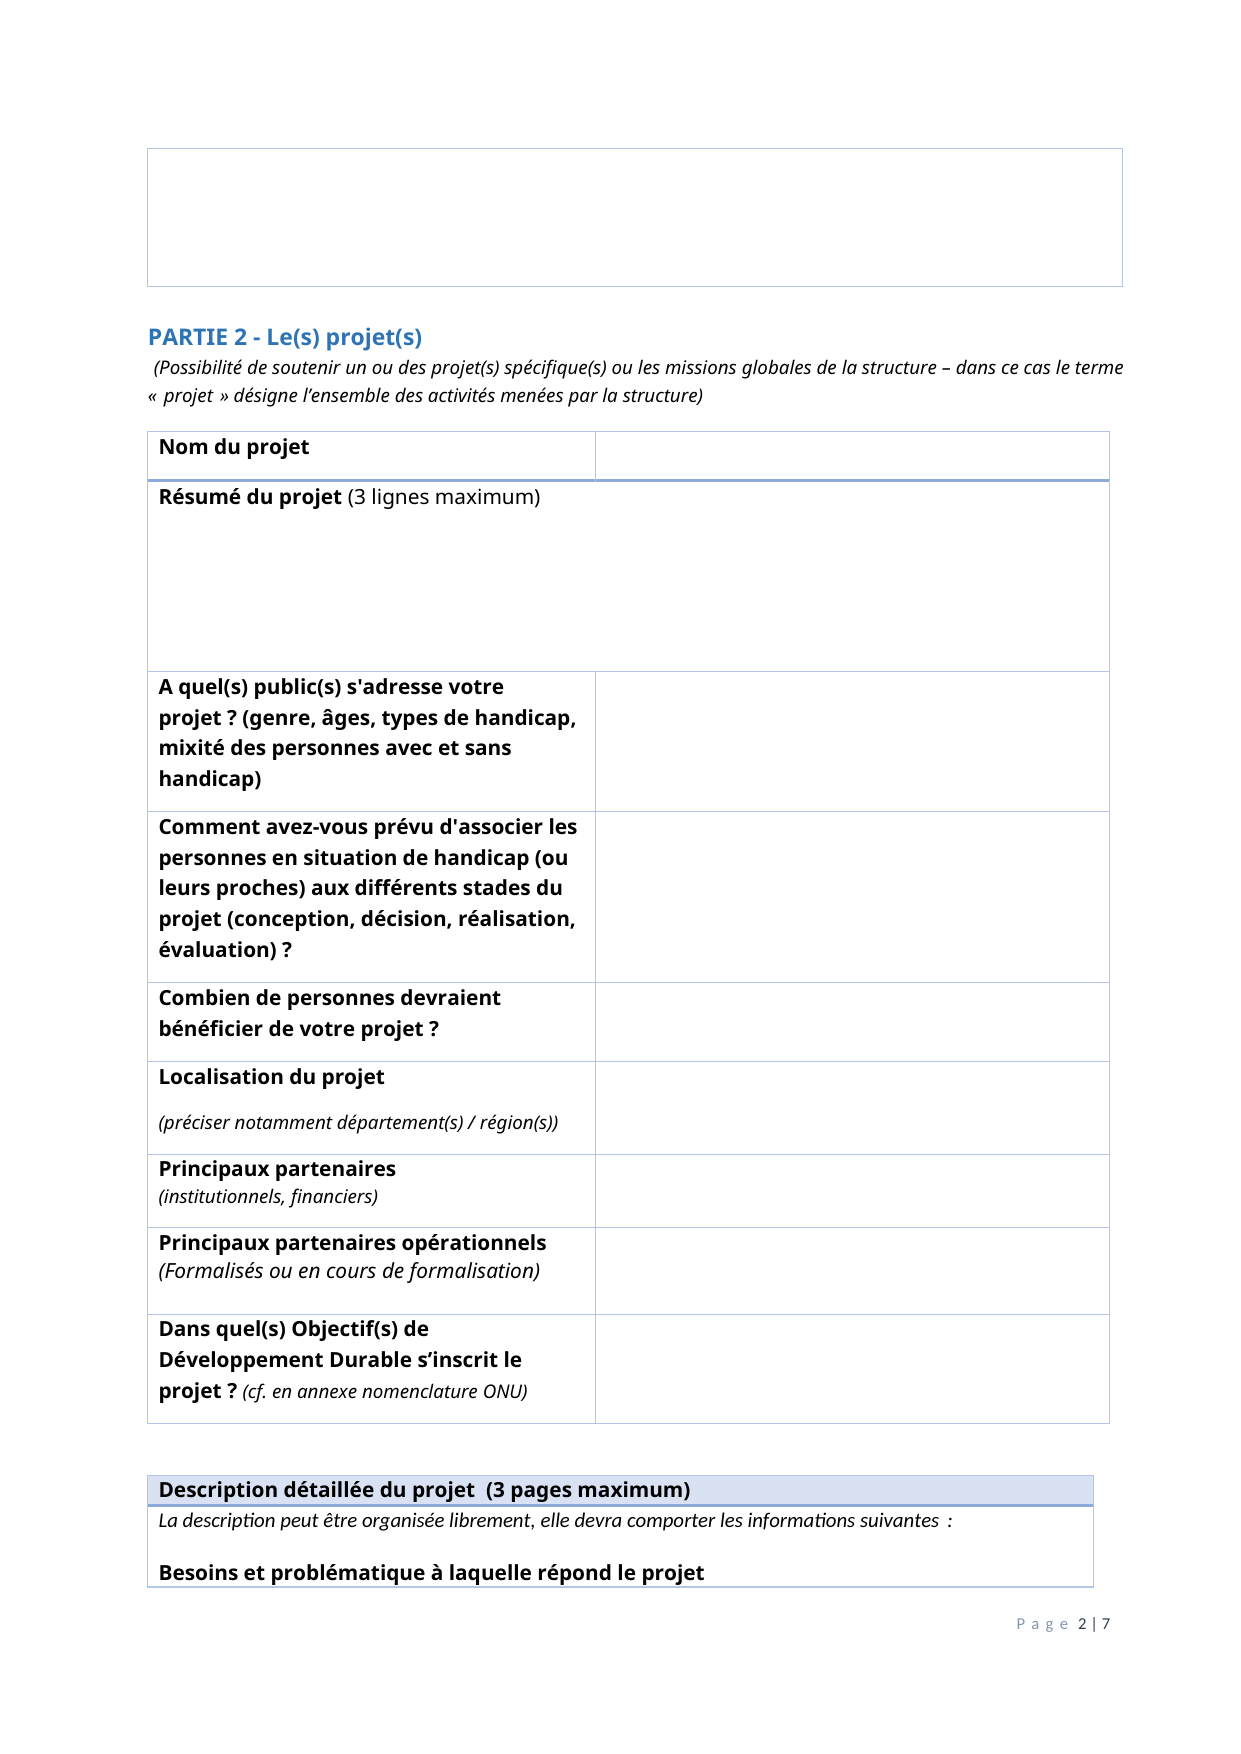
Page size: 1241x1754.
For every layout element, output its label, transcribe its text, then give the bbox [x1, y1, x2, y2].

table_cell Localisation du projet (préciser notamment département(s) / région(s)) [148, 1062, 595, 1153]
table_header Nom du projet [148, 432, 595, 479]
table_cell Combien de personnes devraient bénéficier de votre projet ? [148, 983, 595, 1061]
table_cell Résumé du projet (3 lignes maximum) [148, 482, 1109, 671]
table_header Description détaillée du projet (3 pages maximum) [148, 1476, 1093, 1504]
table_cell A quel(s) public(s) s'adresse votre projet ? (genre, âges, types de handicap, mixité des personnes avec et sans handicap) [148, 672, 595, 811]
table_cell Comment avez-vous prévu d'associer les personnes en situation de handicap (ou leurs proches) aux différents stades du projet (conception, décision, réalisation, évaluation) ? [148, 812, 595, 982]
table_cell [148, 1507, 1093, 1586]
table_header [596, 432, 1109, 479]
table_cell Principaux partenaires (institutionnels, financiers) [148, 1155, 595, 1227]
table_cell [596, 1155, 1109, 1227]
table_cell [596, 812, 1109, 982]
table_cell [596, 983, 1109, 1061]
table_cell [596, 1062, 1109, 1153]
table_cell [596, 1315, 1109, 1423]
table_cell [148, 149, 1122, 286]
text (Possibilité de soutenir un ou des projet(s) spécifique(s) ou les missions globales de la structure – dans ce cas le terme « projet » désigne l’ensemble des activités menées par la structure) [148, 354, 1137, 407]
table_cell Principaux partenaires opérationnels (Formalisés ou en cours de formalisation) [148, 1228, 595, 1313]
table_cell [596, 1228, 1109, 1313]
table_cell Dans quel(s) Objectif(s) de Développement Durable s’inscrit le projet ? (cf. en annexe nomenclature ONU) [148, 1315, 595, 1423]
text PARTIE 2 - Le(s) projet(s) [148, 321, 1137, 352]
table_cell [596, 672, 1109, 811]
